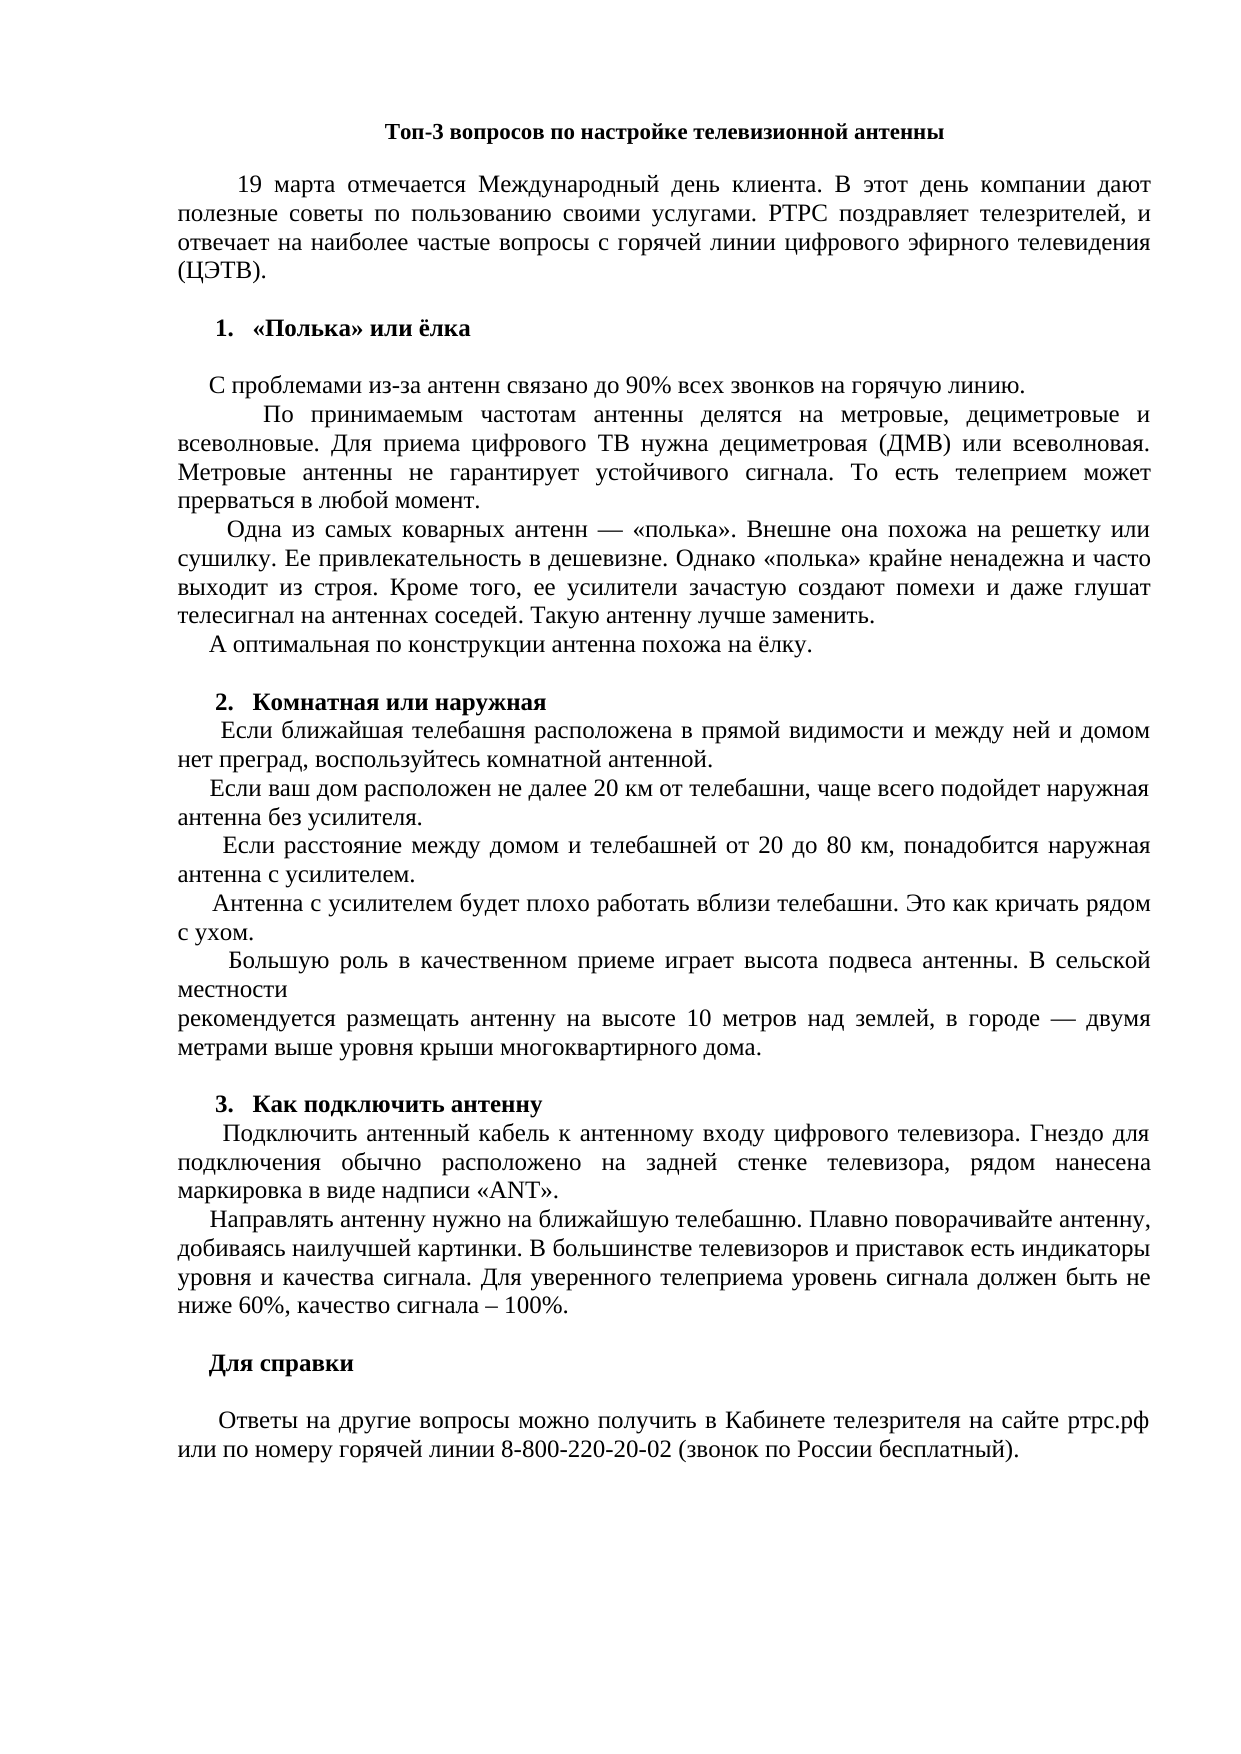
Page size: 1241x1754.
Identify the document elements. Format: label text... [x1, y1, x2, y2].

text Антенна с усилителем будет плохо работать вблизи телебашни. Это как кричать рядом с ухом. [177, 888, 1152, 945]
text По принимаемым частотам антенны делятся на метровые, дециметровые и всеволновые. Для приема цифрового ТВ нужна дециметровая (ДМВ) или всеволновая. Метровые антенны не гарантирует устойчивого сигнала. То есть телеприем может прерваться в любой момент. [177, 399, 1152, 514]
text Большую роль в качественном приеме играет высота подвеса антенны. В сельской местности [177, 945, 1152, 1003]
text Подключить антенный кабель к антенному входу цифрового телевизора. Гнездо для подключения обычно расположено на задней стенке телевизора, рядом нанесена маркировка в виде надписи «ANT». [177, 1118, 1152, 1204]
text 19 марта отмечается Международный день клиента. В этот день компании дают полезные советы по пользованию своими услугами. PTPC поздравляет телезрителей, и отвечает на наиболее частые вопросы с горячей линии цифрового эфирного телевидения (ЦЭТВ). [177, 169, 1152, 284]
text Если ваш дом расположен не далее 20 км от телебашни, чаще всего подойдет наружная антенна без усилителя. [177, 773, 1152, 830]
text С проблемами из-за антенн связано до 90% всех звонков на горячую линию. [177, 370, 1152, 399]
text Если ближайшая телебашня расположена в прямой видимости и между ней и домом нет преград, воспользуйтесь комнатной антенной. [177, 715, 1152, 773]
text Одна из самых коварных антенн — «полька». Внешне она похожа на решетку или сушилку. Ее привлекательность в дешевизне. Однако «полька» крайне ненадежна и часто выходит из строя. Кроме того, ее усилители зачастую создают помехи и даже глушат телесигнал на антеннах соседей. Такую антенну лучше заменить. [177, 514, 1152, 629]
list Комнатная или наружная [215, 687, 1152, 715]
text Если расстояние между домом и телебашней от 20 до 80 км, понадобится наружная антенна с усилителем. [177, 830, 1152, 888]
text Направлять антенну нужно на ближайшую телебашню. Плавно поворачивайте антенну, добиваясь наилучшей картинки. В большинстве телевизоров и приставок есть индикаторы уровня и качества сигнала. Для уверенного телеприема уровень сигнала должен быть не ниже 60%, качество сигнала – 100%. [177, 1204, 1152, 1319]
text Топ-3 вопросов по настройке телевизионной антенны [177, 118, 1152, 144]
list «Полька» или ёлка [215, 313, 1152, 342]
text рекомендуется размещать антенну на высоте 10 метров над землей, в городе — двумя метрами выше уровня крыши многоквартирного дома. [177, 1003, 1152, 1060]
text А оптимальная по конструкции антенна похожа на ёлку. [177, 629, 1152, 658]
list Как подключить антенну [215, 1089, 1152, 1118]
text Для справки [177, 1348, 1152, 1377]
text Ответы на другие вопросы можно получить в Кабинете телезрителя на сайте ртрс.рф или по номеру горячей линии 8-800-220-20-02 (звонок по России бесплатный). [177, 1405, 1152, 1463]
